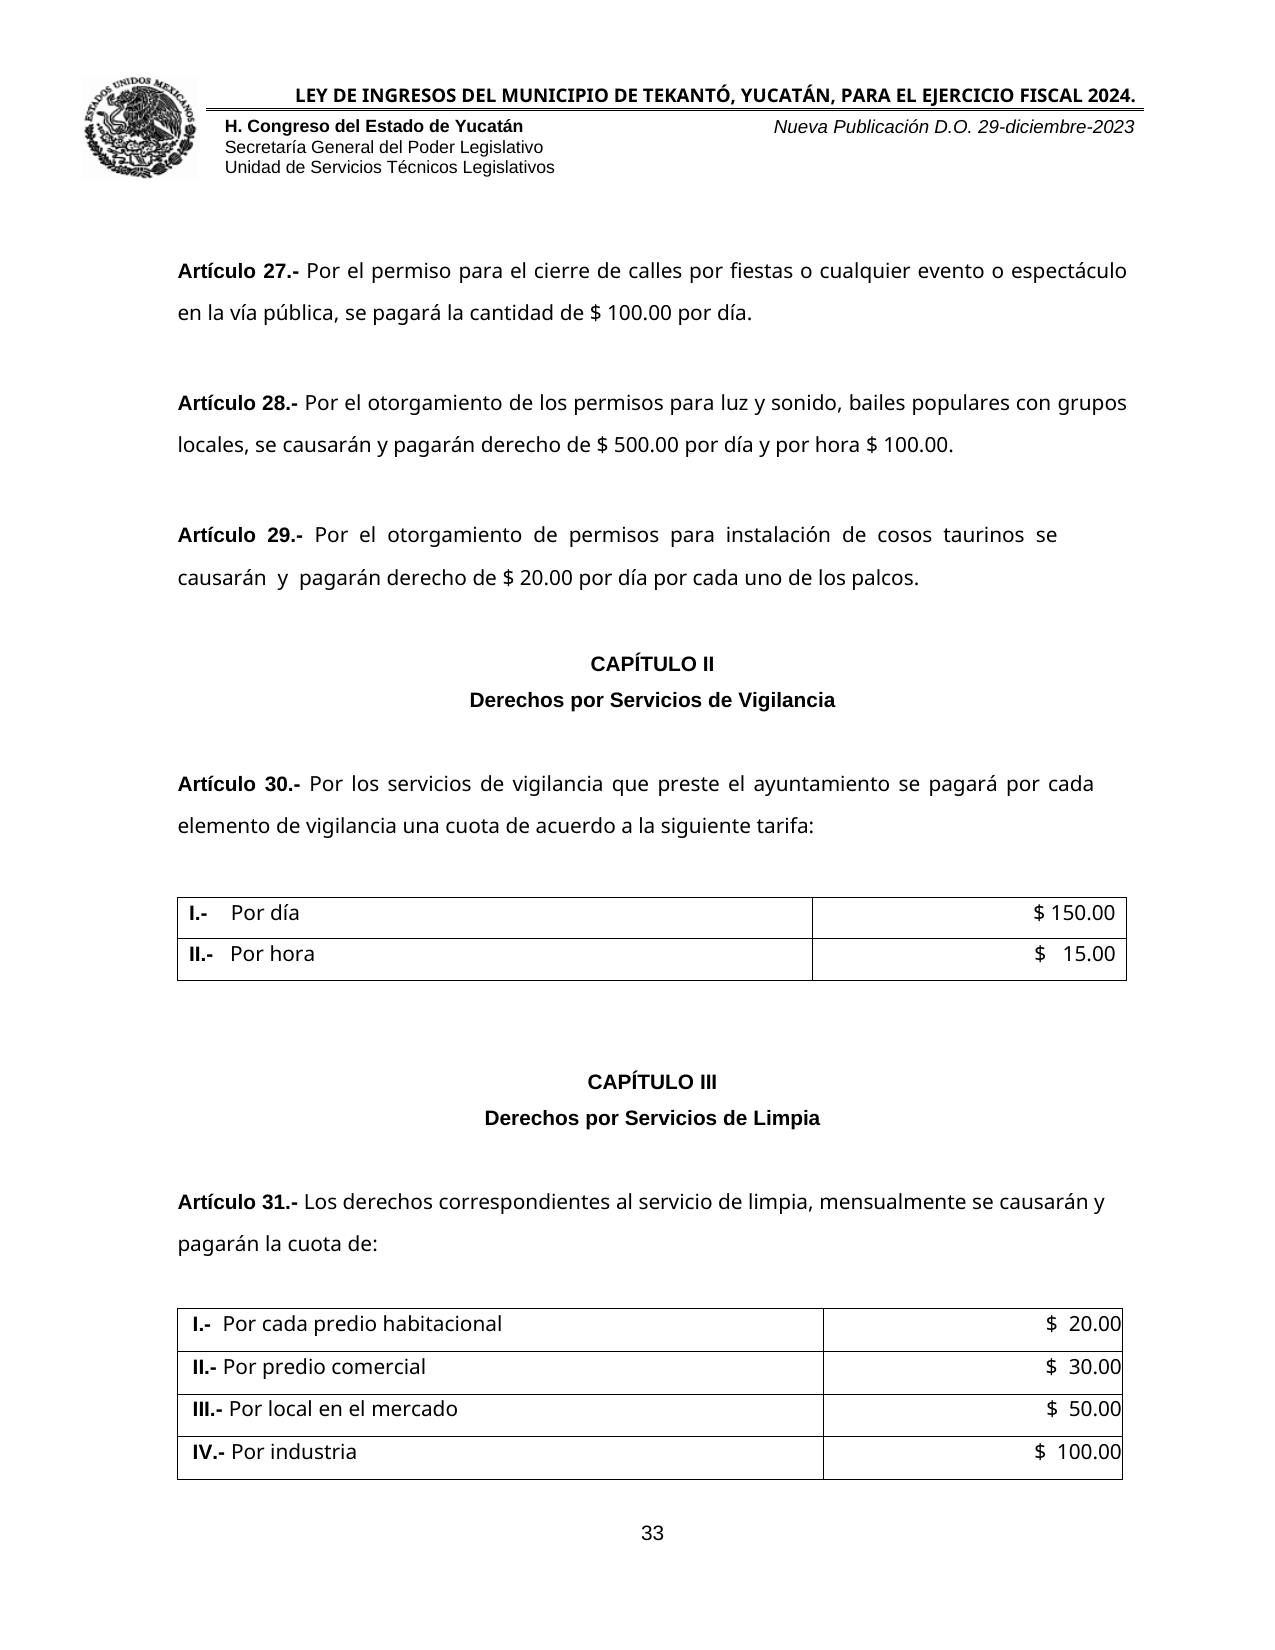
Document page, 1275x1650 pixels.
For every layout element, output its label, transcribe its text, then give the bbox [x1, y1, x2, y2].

table_header $ 150.00 [813, 898, 1126, 938]
table_header $ 20.00 [824, 1309, 1122, 1351]
table_header I.- Por día [178, 898, 812, 938]
table_cell IV.- Por industria [178, 1437, 823, 1479]
text Artículo 29.- Por el otorgamiento de permisos para instalación de cosos taurinos se causarán y pagarán derecho de $ 20.00 por día por cada uno de los palcos. [177, 520, 1127, 591]
text Derechos por Servicios de Vigilancia [177, 688, 1127, 712]
table_header I.- Por cada predio habitacional [178, 1309, 823, 1351]
table_cell $ 50.00 [824, 1395, 1122, 1436]
table_cell II.- Por hora [178, 939, 812, 979]
table_cell II.- Por predio comercial [178, 1352, 823, 1393]
text Artículo 28.- Por el otorgamiento de los permisos para luz y sonido, bailes populares con grupos locales, se causarán y pagarán derecho de $ 500.00 por día y por hora $ 100.00. [177, 388, 1127, 459]
text CAPÍTULO III [177, 1070, 1127, 1094]
text Artículo 30.- Por los servicios de vigilancia que preste el ayuntamiento se pagará por cada elemento de vigilancia una cuota de acuerdo a la siguiente tarifa: [177, 769, 1127, 840]
table_cell $ 15.00 [813, 939, 1126, 979]
text Artículo 27.- Por el permiso para el cierre de calles por fiestas o cualquier evento o espectáculo en la vía pública, se pagará la cantidad de $ 100.00 por día. [177, 256, 1127, 327]
table_cell $ 30.00 [824, 1352, 1122, 1393]
text Derechos por Servicios de Limpia [177, 1106, 1127, 1130]
table_cell $ 100.00 [824, 1437, 1122, 1479]
text CAPÍTULO II [177, 652, 1127, 676]
text Artículo 31.- Los derechos correspondientes al servicio de limpia, mensualmente se causarán y pagarán la cuota de: [177, 1187, 1127, 1258]
table_cell III.- Por local en el mercado [178, 1395, 823, 1436]
